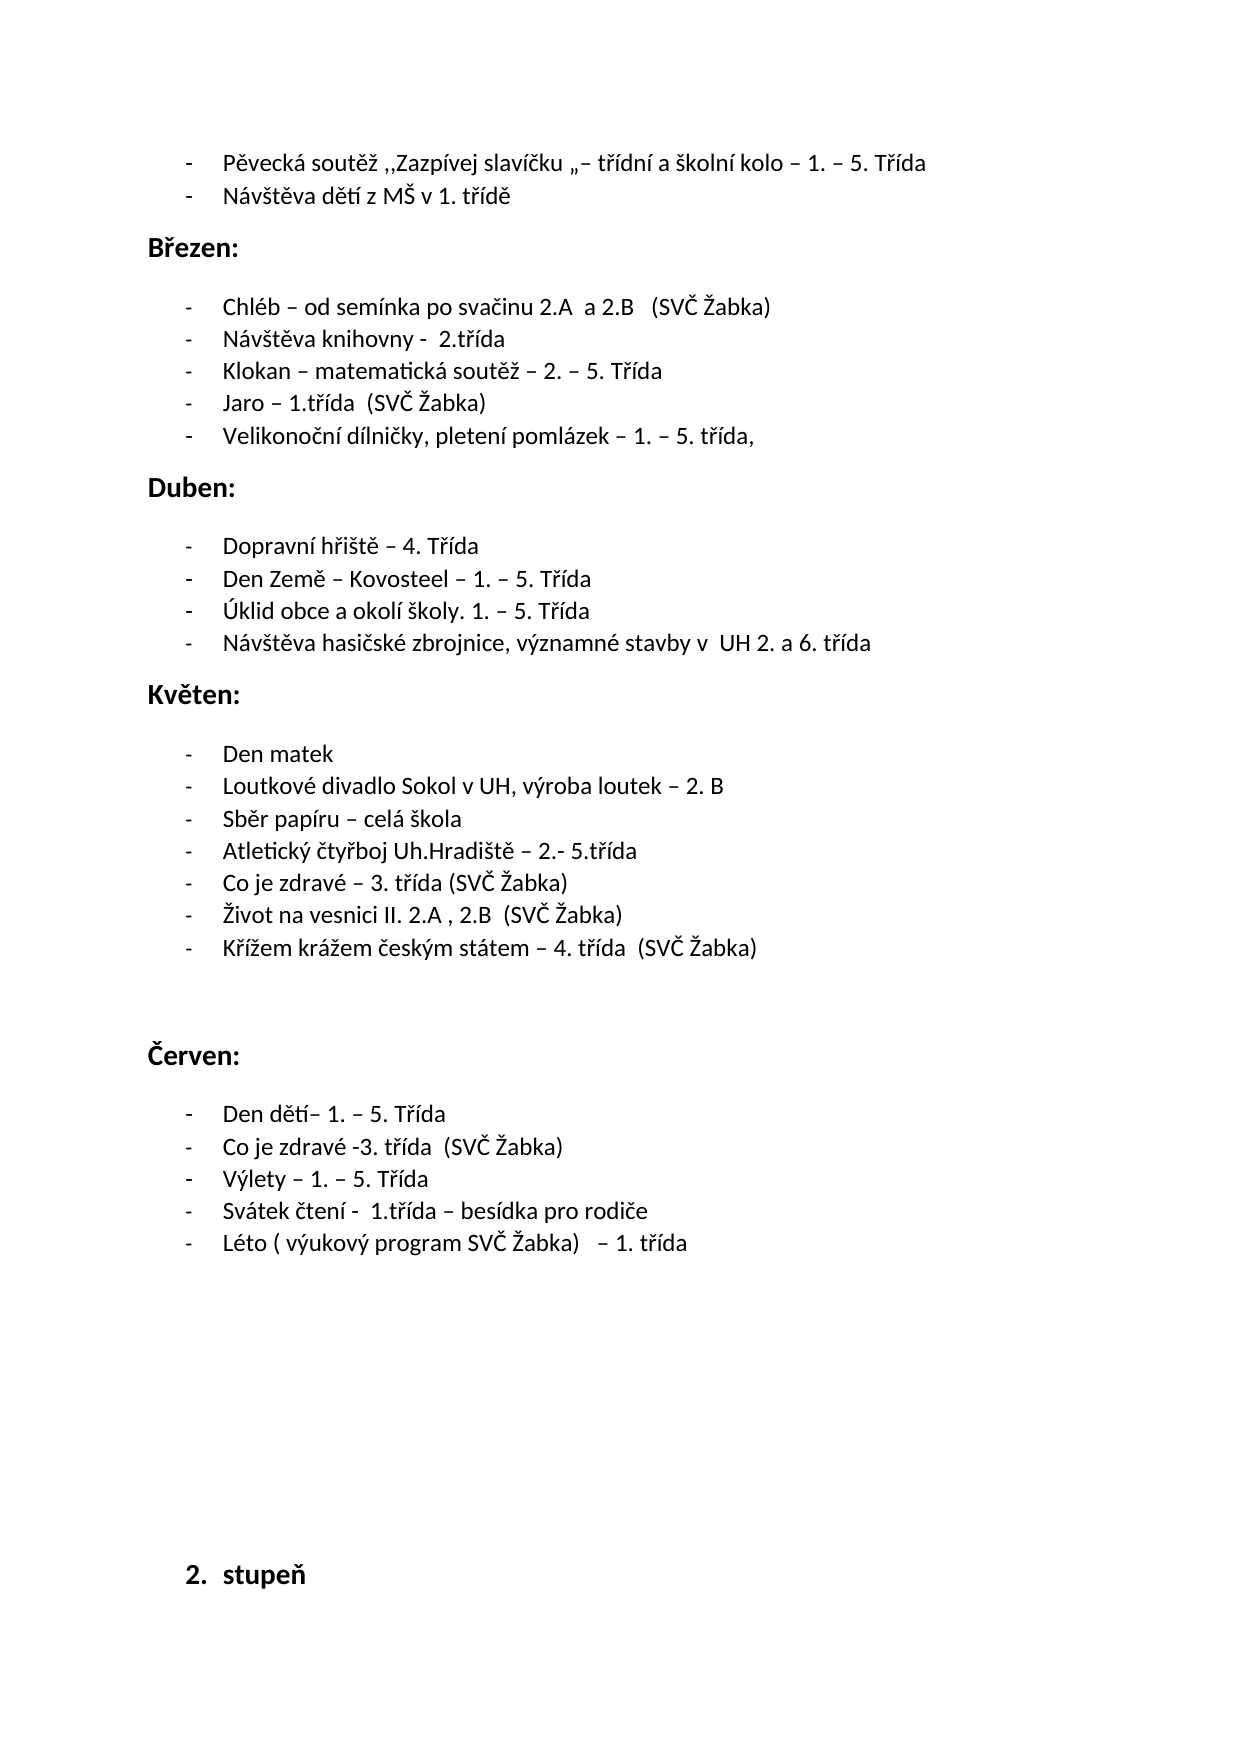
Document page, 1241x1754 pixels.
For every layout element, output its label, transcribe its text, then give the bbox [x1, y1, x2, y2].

text Duben: [148, 469, 1093, 504]
list Svátek čtení - 1.třída – besídka pro rodiče [185, 1195, 1093, 1226]
list Den matek [185, 738, 1093, 769]
list Výlety – 1. – 5. Třída [185, 1163, 1093, 1193]
list Den dětí– 1. – 5. Třída [185, 1098, 1093, 1129]
list Klokan – matematická soutěž – 2. – 5. Třída [185, 355, 1093, 386]
text Květen: [148, 676, 1093, 712]
list Co je zdravé – 3. třída (SVČ Žabka) [185, 867, 1093, 898]
list Velikonoční dílničky, pletení pomlázek – 1. – 5. třída, [185, 420, 1093, 450]
text Březen: [148, 229, 1093, 264]
text Červen: [148, 1037, 1093, 1072]
list Atletický čtyřboj Uh.Hradiště – 2.- 5.třída [185, 835, 1093, 866]
list Co je zdravé -3. třída (SVČ Žabka) [185, 1131, 1093, 1161]
list Úklid obce a okolí školy. 1. – 5. Třída [185, 595, 1093, 626]
list Loutkové divadlo Sokol v UH, výroba loutek – 2. B [185, 770, 1093, 801]
list Chléb – od semínka po svačinu 2.A a 2.B (SVČ Žabka) [185, 291, 1093, 321]
list Léto ( výukový program SVČ Žabka) – 1. třída [185, 1228, 1093, 1258]
list Sběr papíru – celá škola [185, 803, 1093, 833]
list Jaro – 1.třída (SVČ Žabka) [185, 387, 1093, 418]
list Návštěva knihovny - 2.třída [185, 323, 1093, 353]
list Křížem krážem českým státem – 4. třída (SVČ Žabka) [185, 932, 1093, 962]
list Život na vesnici II. 2.A , 2.B (SVČ Žabka) [185, 899, 1093, 930]
list Dopravní hřiště – 4. Třída [185, 531, 1093, 561]
list Pěvecká soutěž ,,Zazpívej slavíčku „– třídní a školní kolo – 1. – 5. Třída [185, 148, 1093, 178]
list Návštěva hasičské zbrojnice, významné stavby v UH 2. a 6. třída [185, 627, 1093, 658]
list Den Země – Kovosteel – 1. – 5. Třída [185, 563, 1093, 593]
list stupeň [185, 1556, 1093, 1592]
list Návštěva dětí z MŠ v 1. třídě [185, 180, 1093, 210]
